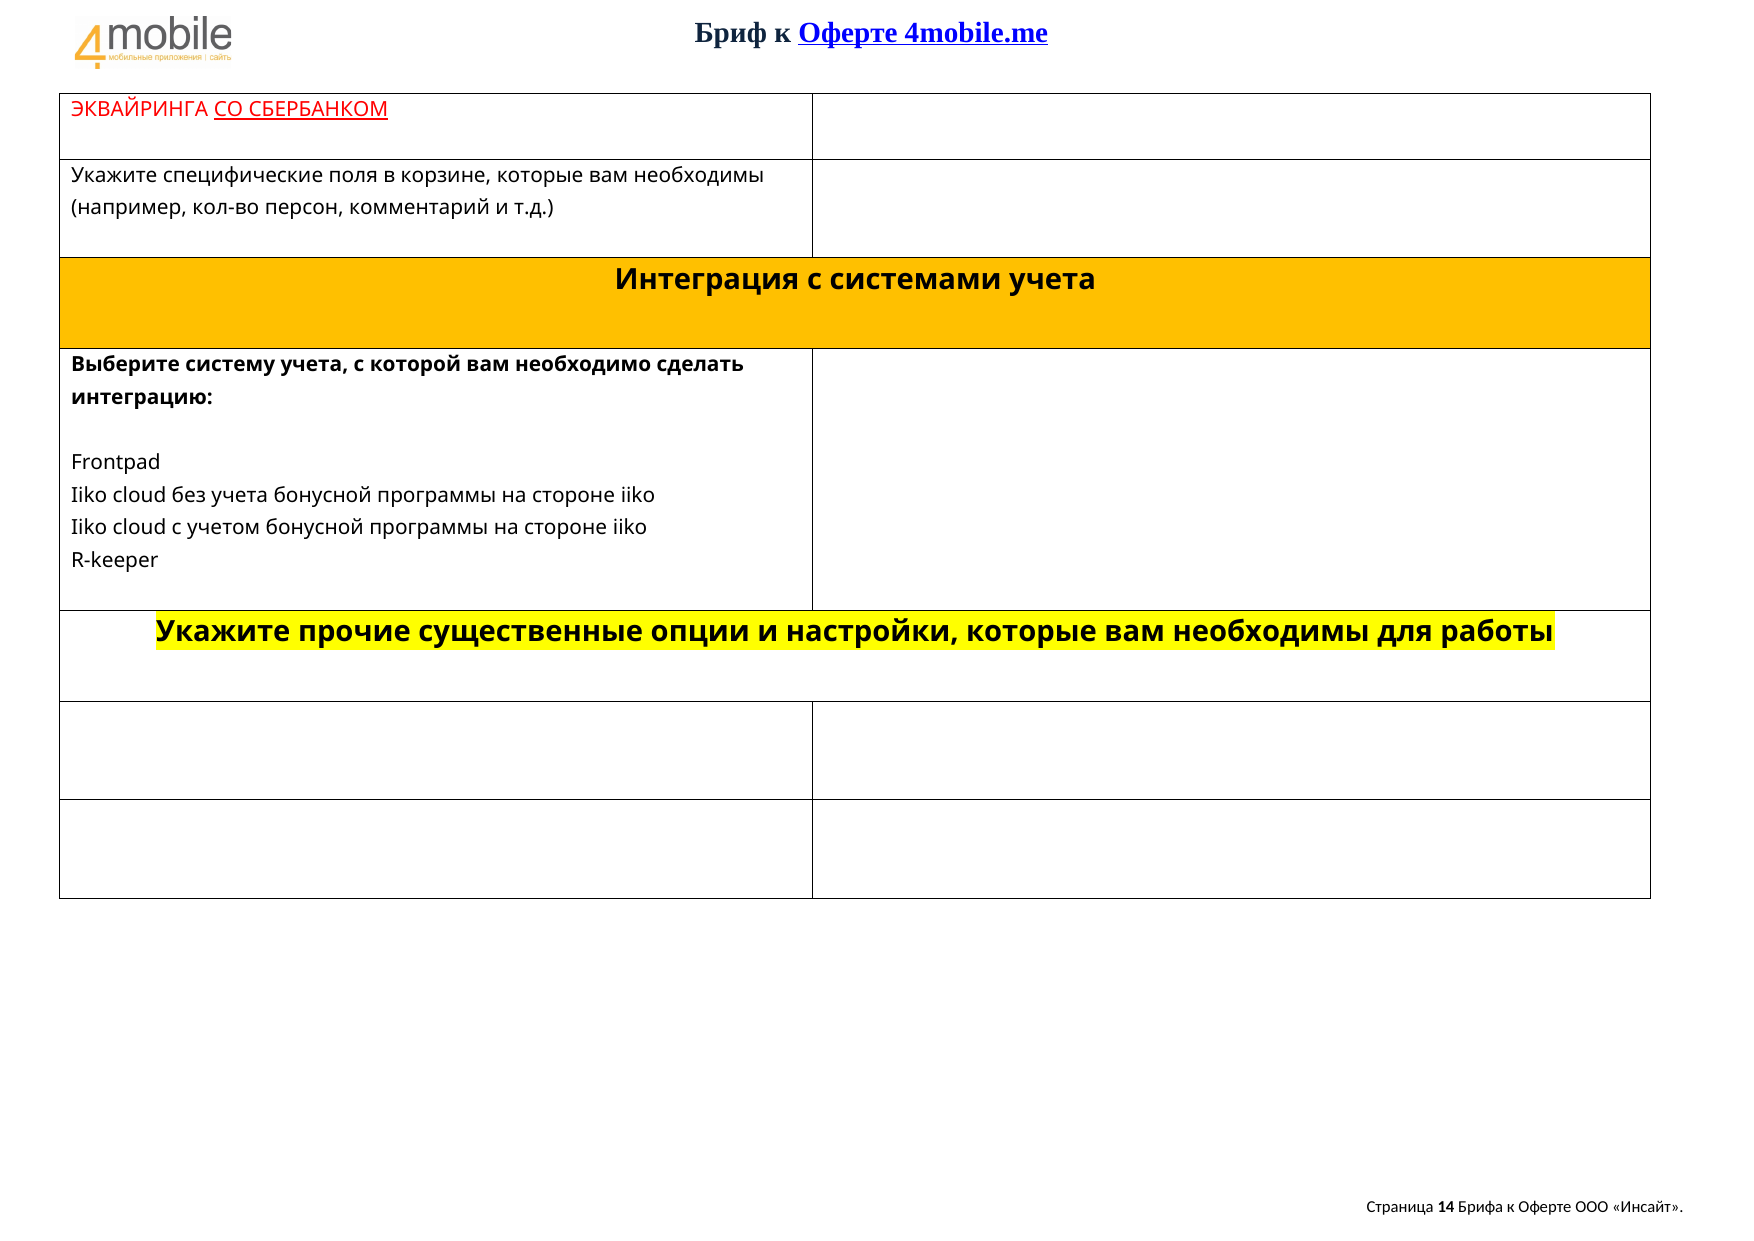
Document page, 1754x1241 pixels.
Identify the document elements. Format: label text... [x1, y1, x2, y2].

table_cell Укажите прочие существенные опции и настройки, которые вам необходимы для работы [60, 611, 1650, 701]
table_cell [60, 800, 812, 897]
table_cell Интеграция с системами учета [60, 258, 1650, 348]
table_cell [813, 702, 1650, 799]
table_cell [813, 160, 1650, 257]
table_cell Укажите специфические поля в корзине, которые вам необходимы (например, кол-во персон, комментарий и т.д.) [60, 160, 812, 257]
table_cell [60, 94, 812, 159]
table_cell [813, 800, 1650, 897]
table_cell [813, 94, 1650, 159]
table_cell Выберите систему учета, с которой вам необходимо сделать интеграцию: Frontpad Iiko cloud без учета бонусной программы на стороне iiko Iiko cloud с учетом бонусной программы на стороне iiko R-keeper [60, 349, 812, 609]
picture [74, 16, 232, 69]
table_cell [60, 702, 812, 799]
table_cell [813, 349, 1650, 609]
